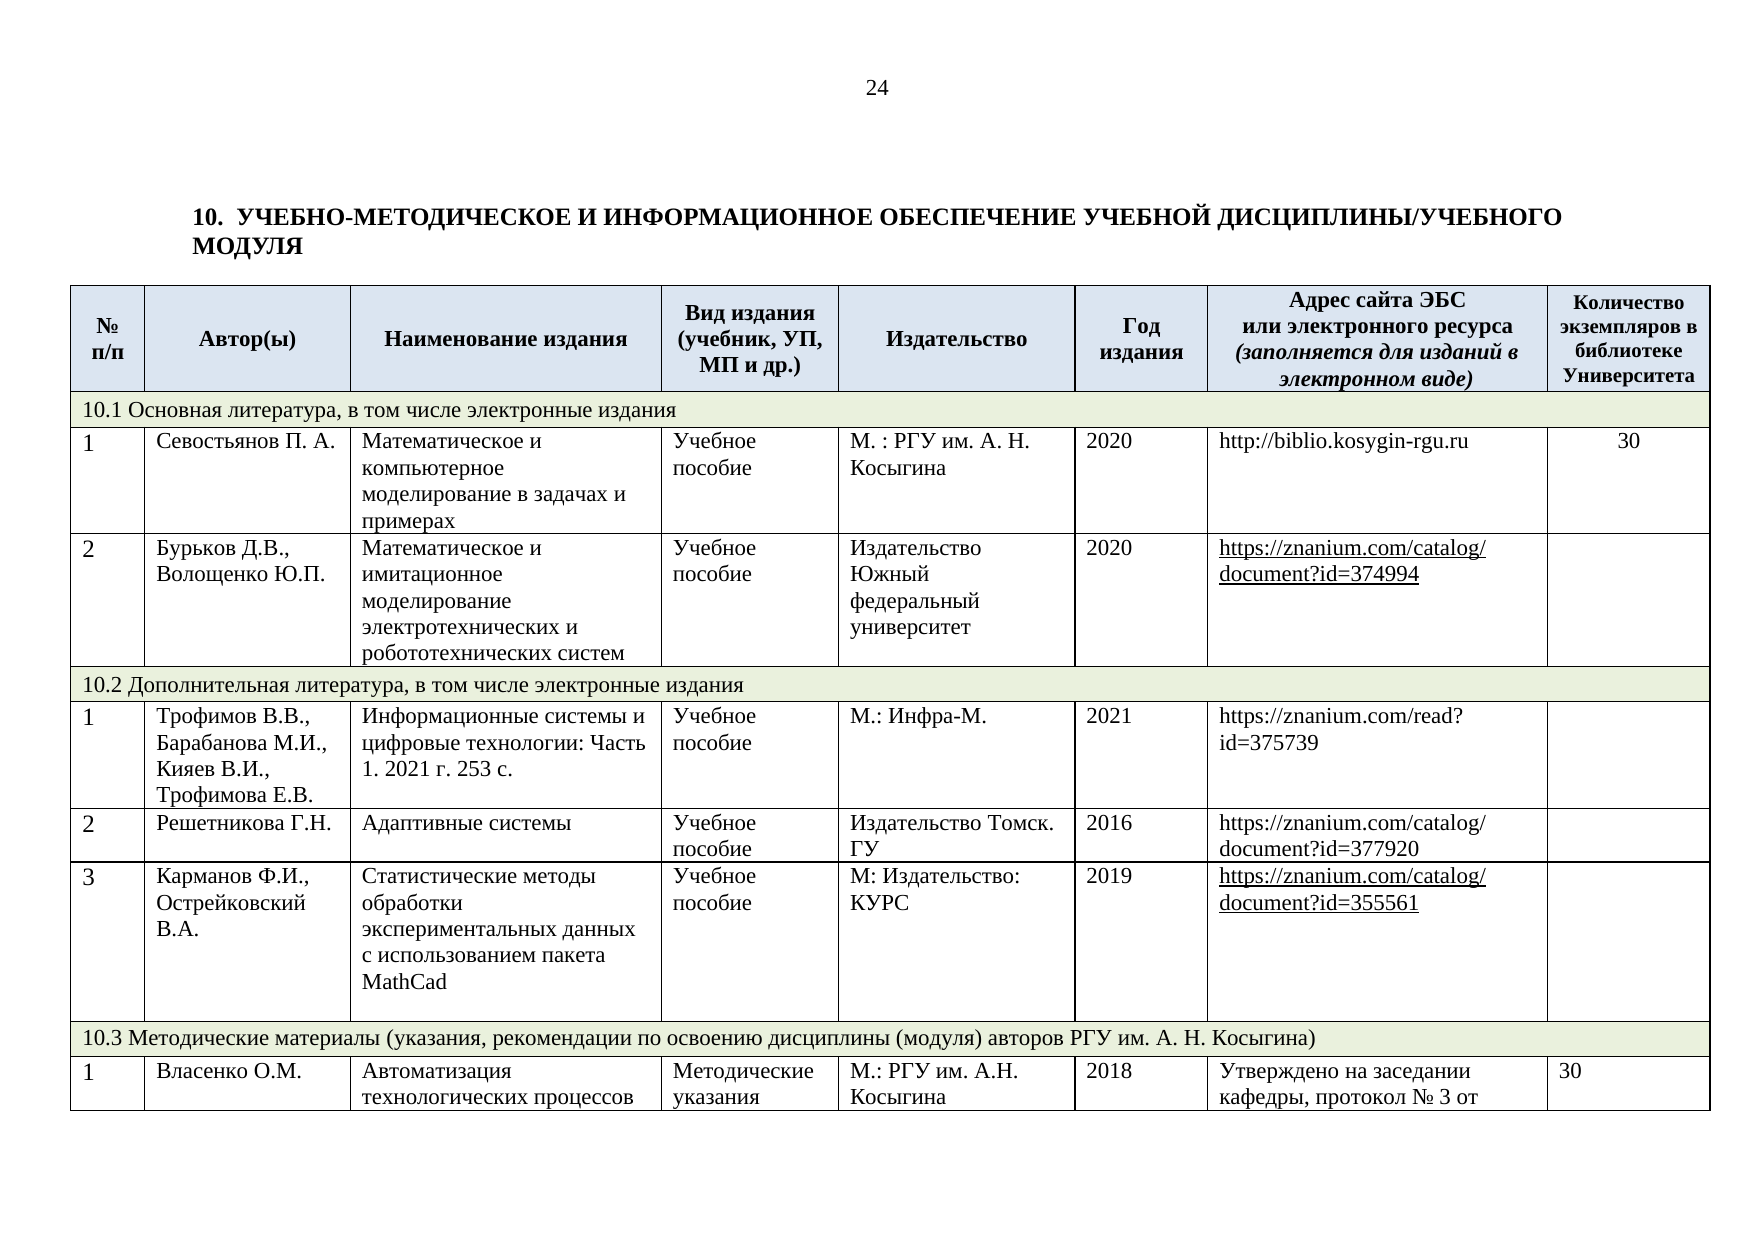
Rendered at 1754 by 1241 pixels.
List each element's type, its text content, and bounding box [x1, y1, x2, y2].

table_cell 2019 [1076, 863, 1207, 1021]
table_cell http://biblio.kosygin-rgu.ru [1208, 428, 1547, 533]
table_cell [1548, 534, 1709, 666]
table_cell Учебное пособие [662, 702, 838, 808]
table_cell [662, 1057, 838, 1110]
table_header Год издания [1076, 286, 1207, 391]
table_cell Адаптивные системы [351, 809, 661, 861]
table_cell 30 [1548, 428, 1709, 533]
table_cell 1 [71, 428, 144, 533]
table_cell Решетникова Г.Н. [145, 809, 350, 861]
table_cell М. : РГУ им. А. Н. Косыгина [839, 428, 1074, 533]
table_header Наименование издания [351, 286, 661, 391]
table_cell Бурьков Д.В., Волощенко Ю.П. [145, 534, 350, 666]
table_cell Статистические методы обработки экспериментальных данных с использованием пакета MathCad [351, 863, 661, 1021]
table_cell 2021 [1076, 702, 1207, 808]
table_cell Карманов Ф.И., Острейковский В.А. [145, 863, 350, 1021]
table_cell 30 [1548, 1057, 1709, 1110]
table_cell Учебное пособие [662, 809, 838, 861]
table_cell Трофимов В.В., Барабанова М.И., Кияев В.И., Трофимова Е.В. [145, 702, 350, 808]
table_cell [1208, 1057, 1547, 1110]
table_header Вид издания (учебник, УП, МП и др.) [662, 286, 838, 391]
table_cell Математическое и имитационное моделирование электротехнических и робототехнических систем [351, 534, 661, 666]
table_cell 1 [71, 702, 144, 808]
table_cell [839, 1057, 1074, 1110]
table_header № п/п [71, 286, 144, 391]
table_cell 2018 [1076, 1057, 1207, 1110]
table_cell М.: Инфра-М. [839, 702, 1074, 808]
table_cell https://znanium.com/catalog/document?id=374994 [1208, 534, 1547, 666]
table_cell [1548, 702, 1709, 808]
table_cell 10.1 Основная литература, в том числе электронные издания [71, 392, 1709, 427]
table_cell Учебное пособие [662, 534, 838, 666]
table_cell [351, 1057, 661, 1110]
table_cell 2016 [1076, 809, 1207, 861]
table_cell Власенко О.М. [145, 1057, 350, 1110]
table_header Издательство [839, 286, 1074, 391]
table_cell Издательство Томск. ГУ [839, 809, 1074, 861]
table_header Количество экземпляров в библиотеке Университета [1548, 286, 1709, 391]
table_cell 10.3 Методические материалы (указания, рекомендации по освоению дисциплины (модуля) авторов РГУ им. А. Н. Косыгина) [71, 1022, 1709, 1056]
table_cell [1548, 809, 1709, 861]
table_header Автор(ы) [145, 286, 350, 391]
table_cell [1548, 863, 1709, 1021]
table_cell 2 [71, 534, 144, 666]
table_cell Учебное пособие [662, 428, 838, 533]
subtitle УЧЕБНО-МЕТОДИЧЕСКОЕ И ИНФОРМАЦИОННОЕ ОБЕСПЕЧЕНИЕ УЧЕБНОЙ ДИСЦИПЛИНЫ/УЧЕБНОГО МОДУЛЯ [192, 202, 1636, 260]
table_cell https://znanium.com/catalog/document?id=355561 [1208, 863, 1547, 1021]
table_cell 1 [71, 1057, 144, 1110]
table_cell 3 [71, 863, 144, 1021]
table_cell Издательство Южный федеральный университет [839, 534, 1074, 666]
table_cell https://znanium.com/catalog/document?id=377920 [1208, 809, 1547, 861]
table_cell 2020 [1076, 428, 1207, 533]
table_cell М: Издательство: КУРС [839, 863, 1074, 1021]
table_cell Учебное пособие [662, 863, 838, 1021]
table_cell 2020 [1076, 534, 1207, 666]
table_cell Севостьянов П. А. [145, 428, 350, 533]
table_cell 2 [71, 809, 144, 861]
table_cell 10.2 Дополнительная литература, в том числе электронные издания [71, 667, 1709, 701]
table_header Адрес сайта ЭБС или электронного ресурса (заполняется для изданий в электронном виде) [1208, 286, 1547, 391]
table_cell https://znanium.com/read?id=375739 [1208, 702, 1547, 808]
table_cell Математическое и компьютерное моделирование в задачах и примерах [351, 428, 661, 533]
table_cell Информационные системы и цифровые технологии: Часть 1. 2021 г. 253 с. [351, 702, 661, 808]
